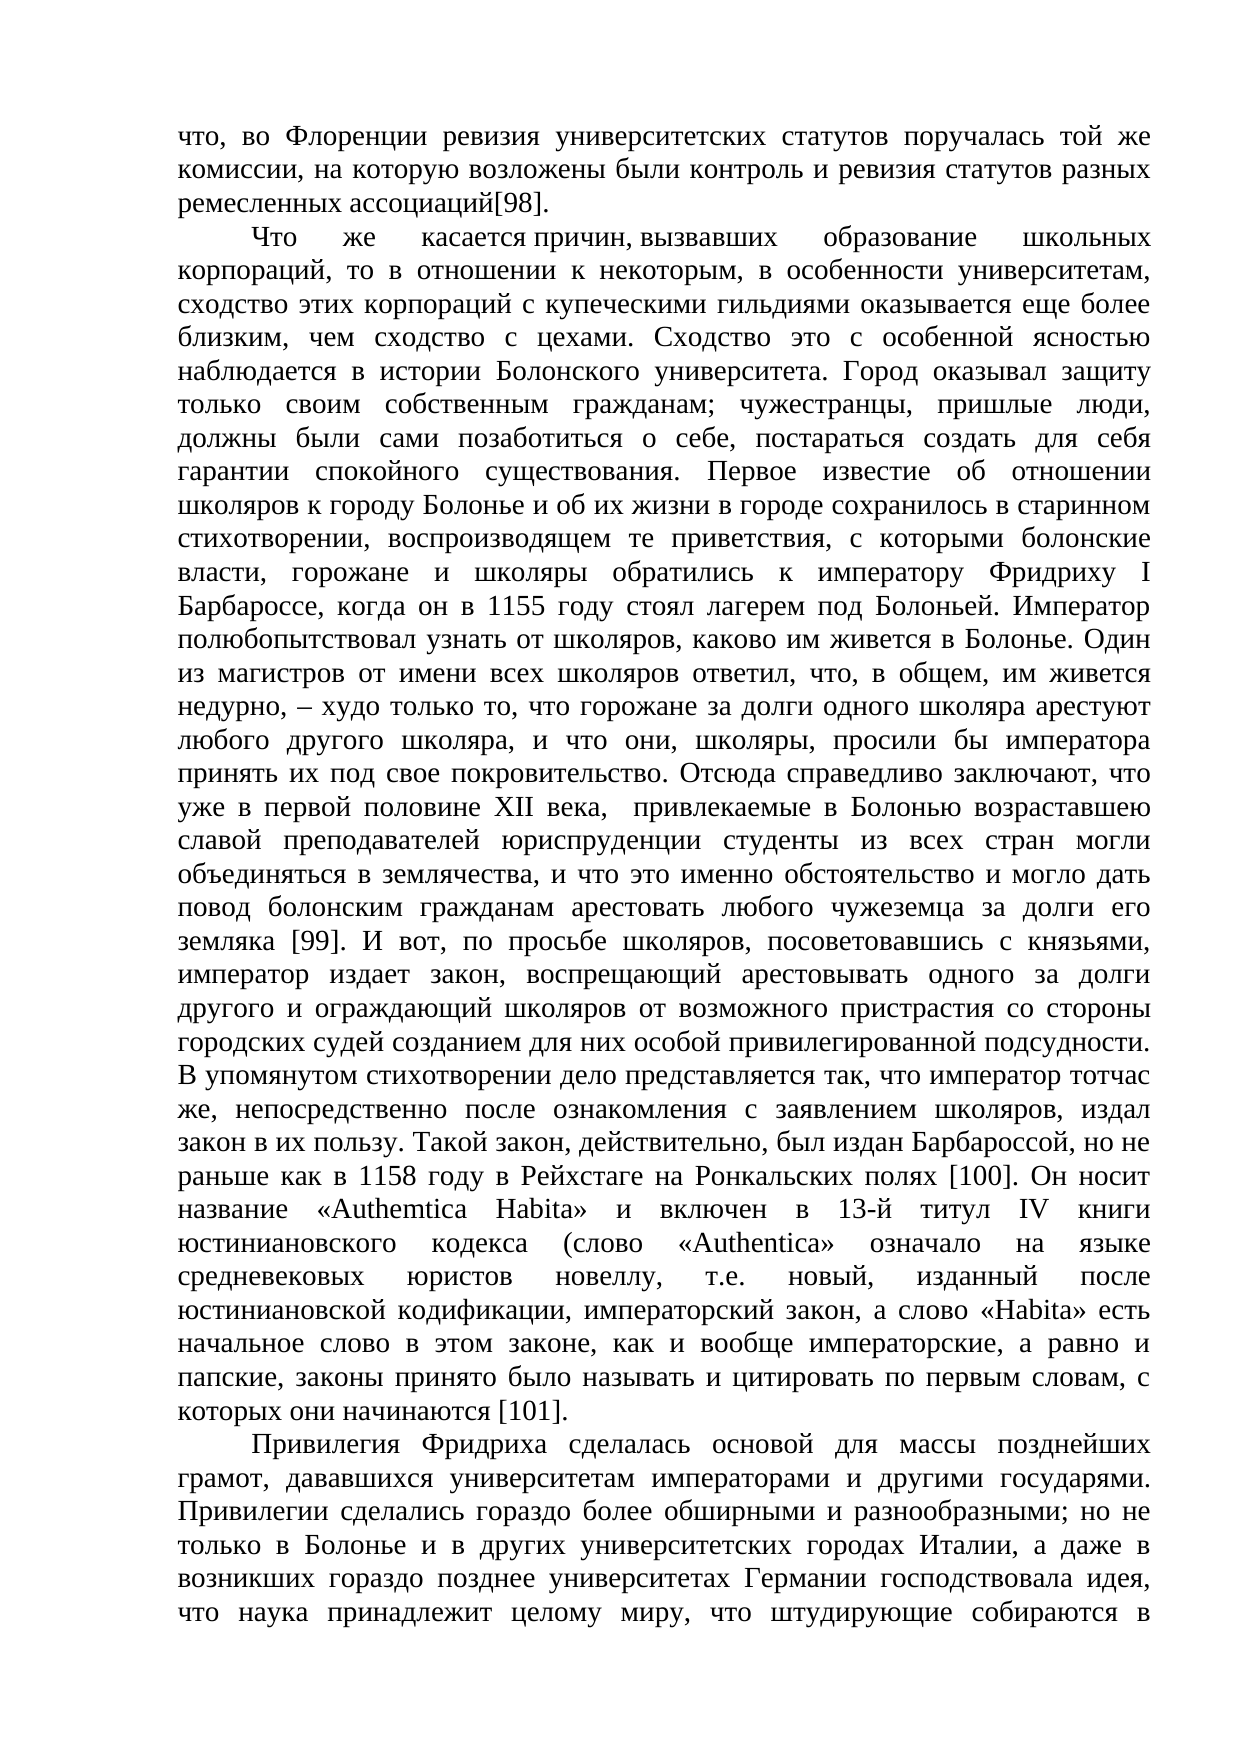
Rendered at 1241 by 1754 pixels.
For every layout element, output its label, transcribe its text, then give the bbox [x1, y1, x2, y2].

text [177, 1426, 1152, 1627]
text Что же касается причин, вызвавших образование школьных корпораций, то в отношении к некоторым, в особенности университетам, сходство этих корпораций с купеческими гильдиями оказывается еще более близким, чем сходство с цехами. Сходство это с особенной ясностью наблюдается в истории Болонского университета. Город оказывал защиту только своим собственным гражданам; чужестранцы, пришлые люди, должны были сами позаботиться о себе, постараться создать для себя гарантии спокойного существования. Первое известие об отношении школяров к городу Болонье и об их жизни в городе сохранилось в старинном стихотворении, воспроизводящем те приветствия, с которыми болонские власти, горожане и школяры обратились к императору Фридриху I Барбароссе, когда он в 1155 году стоял лагерем под Болоньей. Император полюбопытствовал узнать от школяров, каково им живется в Болонье. Один из магистров от имени всех школяров ответил, что, в общем, им живется недурно, – худо только то, что горожане за долги одного школяра арестуют любого другого школяра, и что они, школяры, просили бы императора принять их под свое покровительство. Отсюда справедливо заключают, что уже в первой половине XII века, привлекаемые в Болонью возраставшею славой преподавателей юриспруденции студенты из всех стран могли объединяться в землячества, и что это именно обстоятельство и могло дать повод болонским гражданам арестовать любого чужеземца за долги его земляка [99]. И вот, по просьбе школяров, посоветовавшись с князьями, император издает закон, воспрещающий арестовывать одного за долги другого и ограждающий школяров от возможного пристрастия со стороны городских судей созданием для них особой привилегированной подсудности. В упомянутом стихотворении дело представляется так, что император тотчас же, непосредственно после ознакомления с заявлением школяров, издал закон в их пользу. Такой закон, действительно, был издан Барбароссой, но не раньше как в 1158 году в Рейхстаге на Ронкальских полях [100]. Он носит название «Authemtica Habita» и включен в 13-й титул IV книги юстиниановского кодекса (слово «Authentica» означало на языке средневековых юристов новеллу, т.е. новый, изданный после юстиниановской кодификации, императорский закон, а слово «Habita» есть начальное слово в этом законе, как и вообще императорские, а равно и папские, законы принято было называть и цитировать по первым словам, с которых они начинаются [101]. [177, 219, 1152, 1426]
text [177, 118, 1152, 219]
